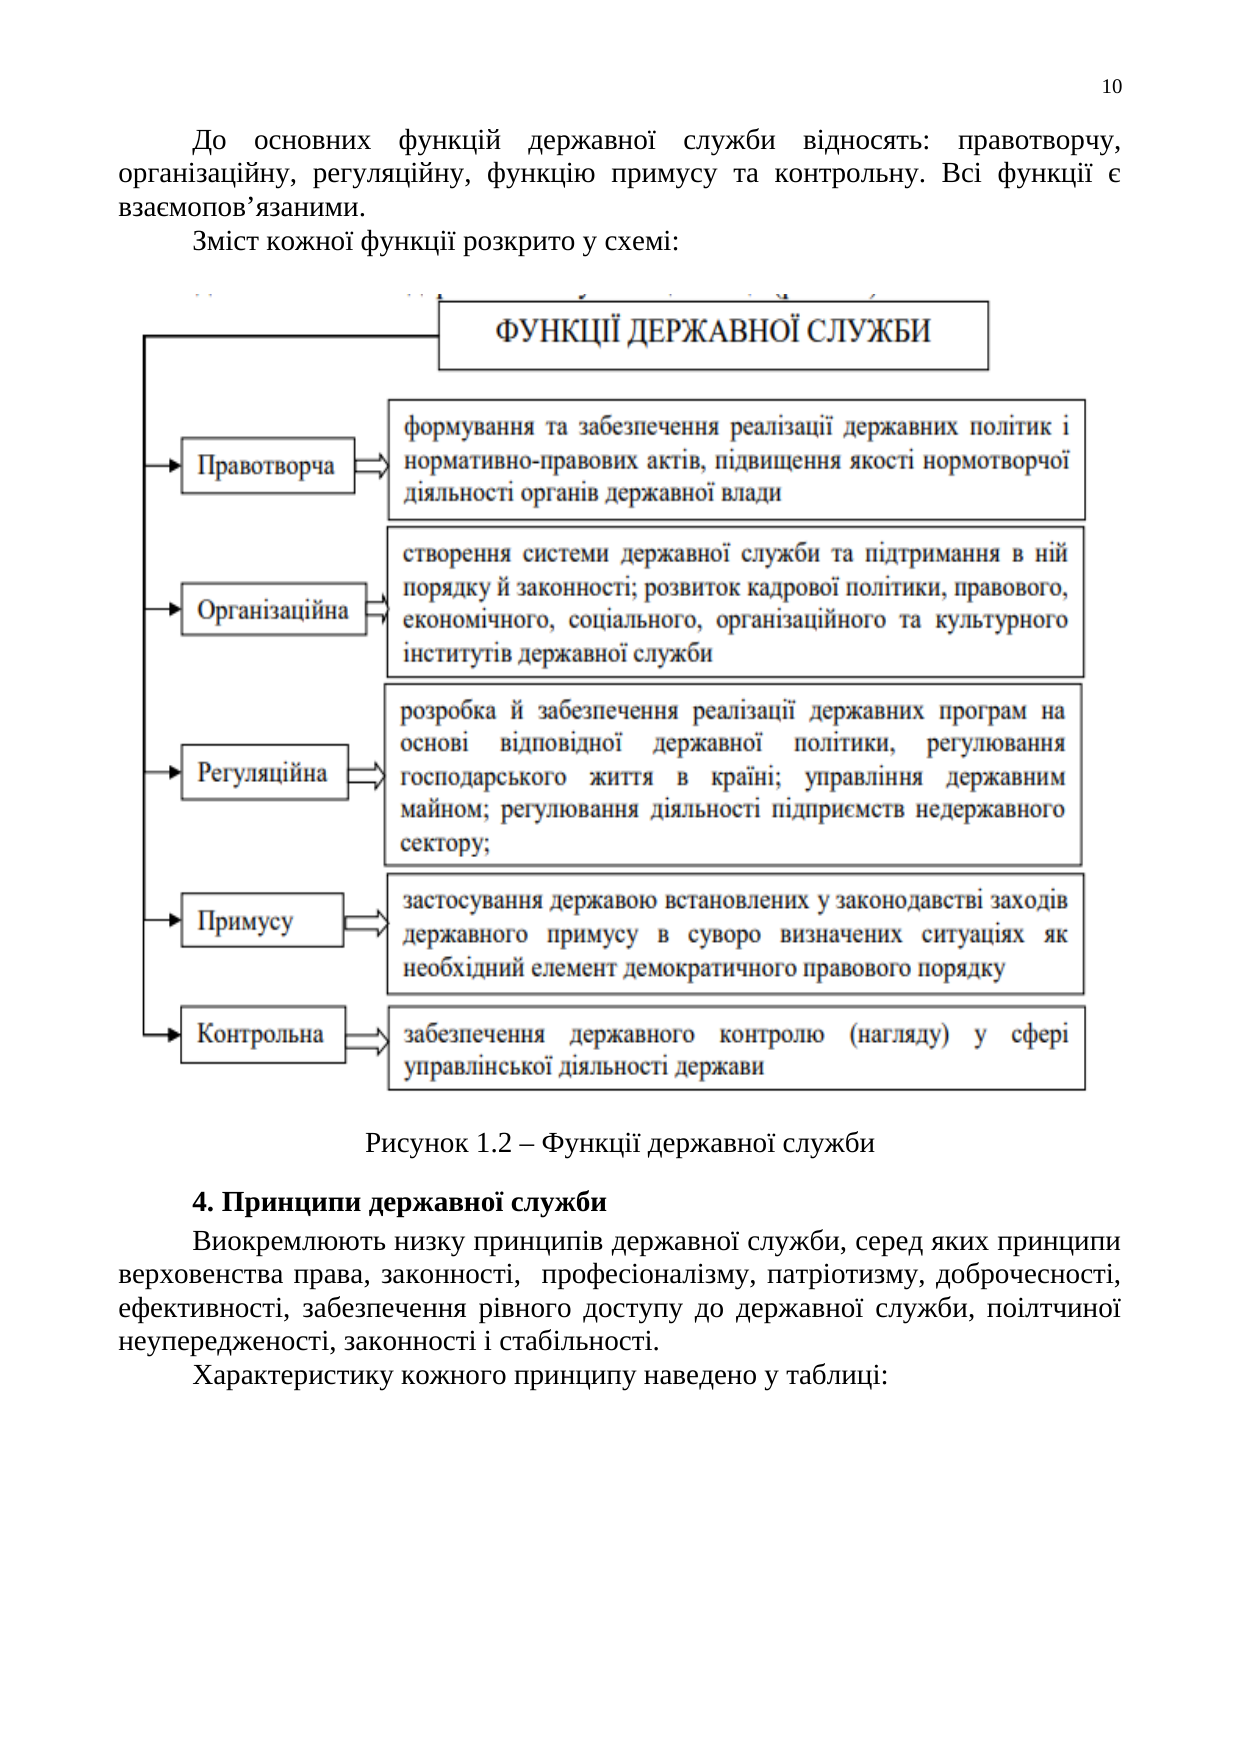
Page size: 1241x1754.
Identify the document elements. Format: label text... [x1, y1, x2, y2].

text Зміст кожної функції розкрито у схемі: [118, 223, 1122, 256]
list Принципи державної служби [192, 1184, 1122, 1218]
text Характеристику кожного принципу наведено у таблиці: [118, 1357, 1122, 1390]
text Виокремлюють низку принципів державної служби, серед яких принципи верховенства права, законності, професіоналізму, патріотизму, доброчесності, ефективності, забезпечення рівного доступу до державної служби, поілтчиної неупередженості, законності і стабільності. [118, 1223, 1122, 1357]
picture [118, 294, 1119, 1100]
text Рисунок 1.2 – Функції державної служби [118, 1125, 1122, 1158]
text До основних функцій державної служби відносять: правотворчу, організаційну, регуляційну, функцію примусу та контрольну. Всі функції є взаємопов’язаними. [118, 122, 1122, 223]
